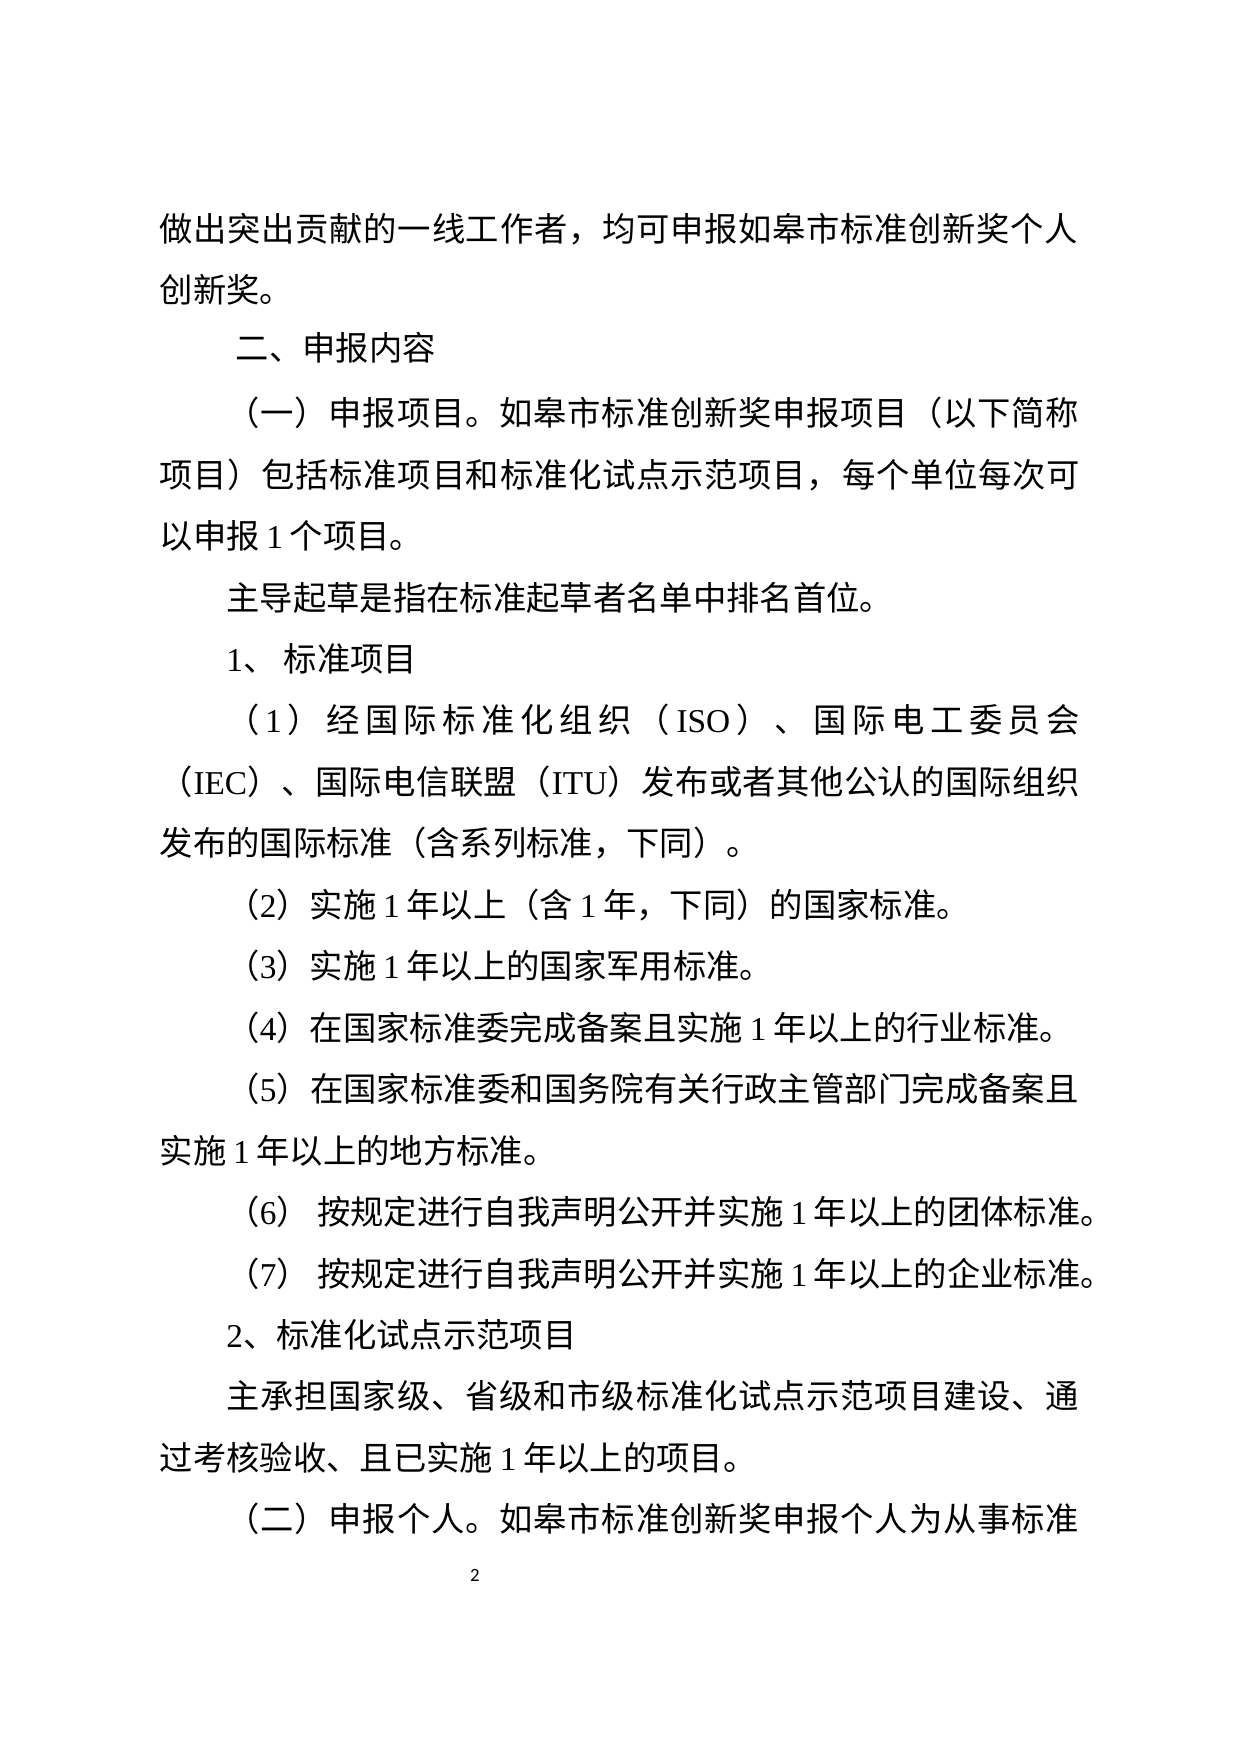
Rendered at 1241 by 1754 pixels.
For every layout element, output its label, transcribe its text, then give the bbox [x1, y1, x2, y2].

text （5）在国家标准委和国务院有关行政主管部门完成备案且实施1年以上的地方标准。 [159, 1052, 1081, 1175]
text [159, 1483, 1081, 1544]
text 主导起草是指在标准起草者名单中排名首位。 [159, 561, 1081, 622]
text （一）申报项目。如皋市标准创新奖申报项目（以下简称项目）包括标准项目和标准化试点示范项目，每个单位每次可以申报1个项目。 [159, 376, 1081, 561]
text （1）经国际标准化组织（ISO）、国际电工委员会（IEC）、国际电信联盟（ITU）发布或者其他公认的国际组织发布的国际标准（含系列标准，下同）。 [159, 684, 1081, 868]
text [159, 192, 1081, 315]
text 2、标准化试点示范项目 [159, 1298, 1081, 1360]
text 1、 标准项目 [159, 622, 1081, 684]
text （4）在国家标准委完成备案且实施1年以上的行业标准。 [159, 991, 1081, 1052]
text （7） 按规定进行自我声明公开并实施1年以上的企业标准。 [159, 1237, 1081, 1298]
text （6） 按规定进行自我声明公开并实施1年以上的团体标准。 [159, 1175, 1081, 1237]
text （3）实施1年以上的国家军用标准。 [159, 929, 1081, 991]
text 二、申报内容 [169, 315, 1081, 376]
text 主承担国家级、省级和市级标准化试点示范项目建设、通过考核验收、且已实施1年以上的项目。 [159, 1360, 1081, 1483]
text （2）实施1年以上（含1年，下同）的国家标准。 [159, 868, 1081, 929]
